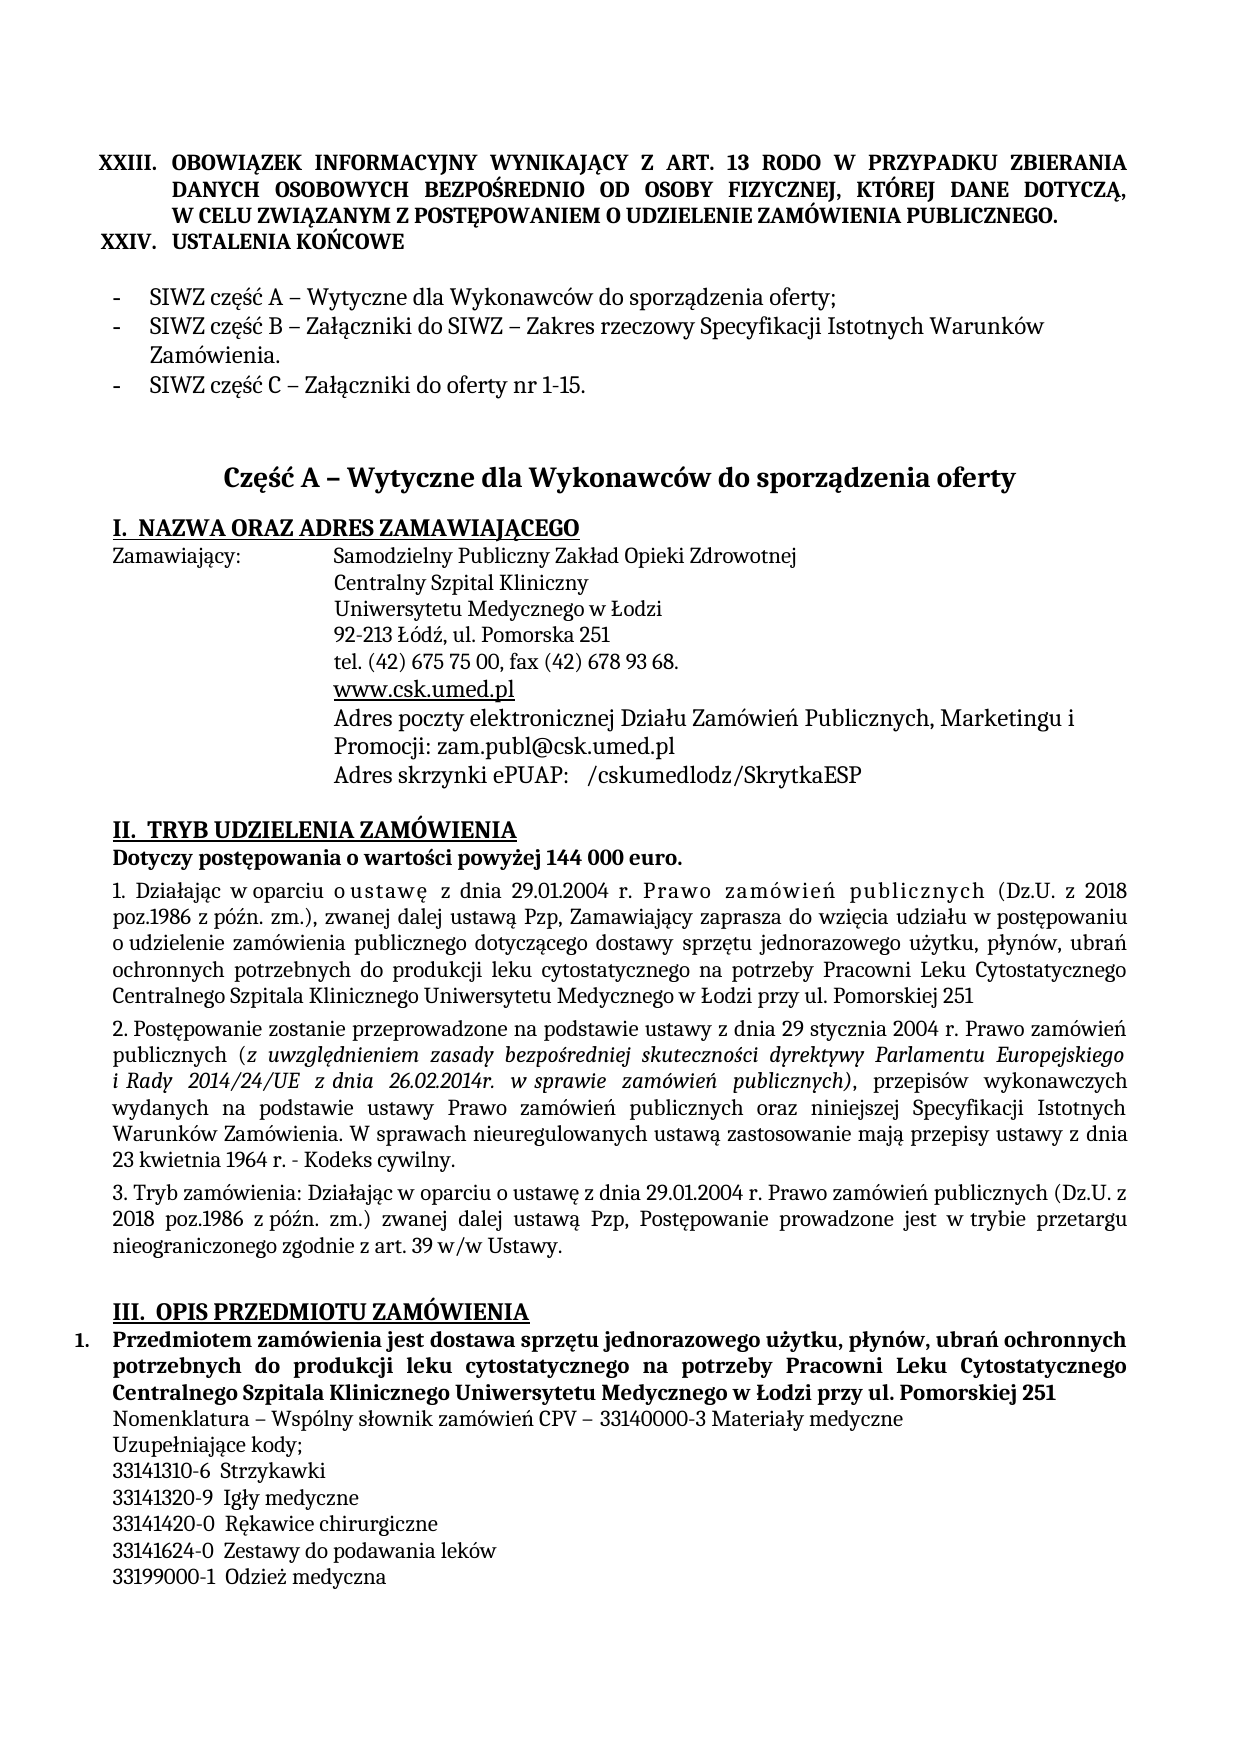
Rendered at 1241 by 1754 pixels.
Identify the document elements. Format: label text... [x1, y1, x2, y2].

list SIWZ część C – Załączniki do oferty nr 1-15. [112, 370, 1128, 399]
list USTALENIA KOŃCOWE [157, 229, 1128, 255]
text Centralny Szpital Kliniczny [334, 569, 1128, 596]
text 33141420-0 Rękawice chirurgiczne [112, 1511, 1128, 1537]
text 33141310-6 Strzykawki [112, 1458, 1128, 1485]
list SIWZ część A – Wytyczne dla Wykonawców do sporządzenia oferty; [112, 282, 1128, 311]
text Dotyczy postępowania o wartości powyżej 144 000 euro. [112, 845, 1128, 871]
list SIWZ część B – Załączniki do SIWZ – Zakres rzeczowy Specyfikacji Istotnych Warunków Zamówienia. [112, 311, 1128, 370]
text Część A – Wytyczne dla Wykonawców do sporządzenia oferty [112, 462, 1128, 495]
text 33199000-1 Odzież medyczna [112, 1564, 1128, 1590]
list Przedmiotem zamówienia jest dostawa sprzętu jednorazowego użytku, płynów, ubrań ochronnych potrzebnych do produkcji leku cytostatycznego na potrzeby Pracowni Leku Cytostatycznego Centralnego Szpitala Klinicznego Uniwersytetu Medycznego w Łodzi przy ul. Pomorskiej 251 [75, 1327, 1128, 1406]
text www.csk.umed.pl [334, 675, 1128, 703]
text Adres skrzynki ePUAP: /cskumedlodz/SkrytkaESP [334, 761, 1128, 790]
text 33141624-0 Zestawy do podawania leków [112, 1537, 1128, 1564]
text 1. Działając w oparciu o ustawę z dnia 29.01.2004 r. Prawo zamówień publicznych (Dz.U. z 2018 poz.1986 z późn. zm.), zwanej dalej ustawą Pzp, Zamawiający zaprasza do wzięcia udziału w postępowaniu o udzielenie zamówienia publicznego dotyczącego dostawy sprzętu jednorazowego użytku, płynów, ubrań ochronnych potrzebnych do produkcji leku cytostatycznego na potrzeby Pracowni Leku Cytostatycznego Centralnego Szpitala Klinicznego Uniwersytetu Medycznego w Łodzi przy ul. Pomorskiej 251 [112, 877, 1128, 1009]
text tel. (42) 675 75 00, fax (42) 678 93 68. [334, 648, 1128, 675]
text Zamawiający: Samodzielny Publiczny Zakład Opieki Zdrowotnej [112, 543, 1128, 569]
text 33141320-9 Igły medyczne [112, 1485, 1128, 1511]
subtitle III. OPIS PRZEDMIOTU ZAMÓWIENIA [112, 1298, 1128, 1327]
text Adres poczty elektronicznej Działu Zamówień Publicznych, Marketingu i Promocji: zam.publ@csk.umed.pl [334, 703, 1128, 761]
text 3. Tryb zamówienia: Działając w oparciu o ustawę z dnia 29.01.2004 r. Prawo zamówień publicznych (Dz.U. z 2018 poz.1986 z późn. zm.) zwanej dalej ustawą Pzp, Postępowanie prowadzone jest w trybie przetargu nieograniczonego zgodnie z art. 39 w/w Ustawy. [112, 1180, 1128, 1259]
list OBOWIĄZEK INFORMACYJNY WYNIKAJĄCY Z ART. 13 RODO W PRZYPADKU ZBIERANIA DANYCH OSOBOWYCH BEZPOŚREDNIO OD OSOBY FIZYCZNEJ, KTÓREJ DANE DOTYCZĄ, W CELU ZWIĄZANYM Z POSTĘPOWANIEM O UDZIELENIE ZAMÓWIENIA PUBLICZNEGO. [157, 150, 1128, 229]
subtitle I. NAZWA ORAZ ADRES ZAMAWIAJĄCEGO [112, 514, 1128, 543]
text Uniwersytetu Medycznego w Łodzi 92-213 Łódź, ul. Pomorska 251 [334, 596, 1128, 648]
subtitle II. TRYB UDZIELENIA ZAMÓWIENIA [112, 816, 1128, 845]
text Nomenklatura – Wspólny słownik zamówień CPV – 33140000-3 Materiały medyczne [112, 1406, 1128, 1432]
text 2. Postępowanie zostanie przeprowadzone na podstawie ustawy z dnia 29 stycznia 2004 r. Prawo zamówień publicznych (z uwzględnieniem zasady bezpośredniej skuteczności dyrektywy Parlamentu Europejskiego i Rady 2014/24/UE z dnia 26.02.2014r. w sprawie zamówień publicznych), przepisów wykonawczych wydanych na podstawie ustawy Prawo zamówień publicznych oraz niniejszej Specyfikacji Istotnych Warunków Zamówienia. W sprawach nieuregulowanych ustawą zastosowanie mają przepisy ustawy z dnia 23 kwietnia 1964 r. - Kodeks cywilny. [112, 1016, 1128, 1174]
text Uzupełniające kody; [112, 1432, 1128, 1458]
